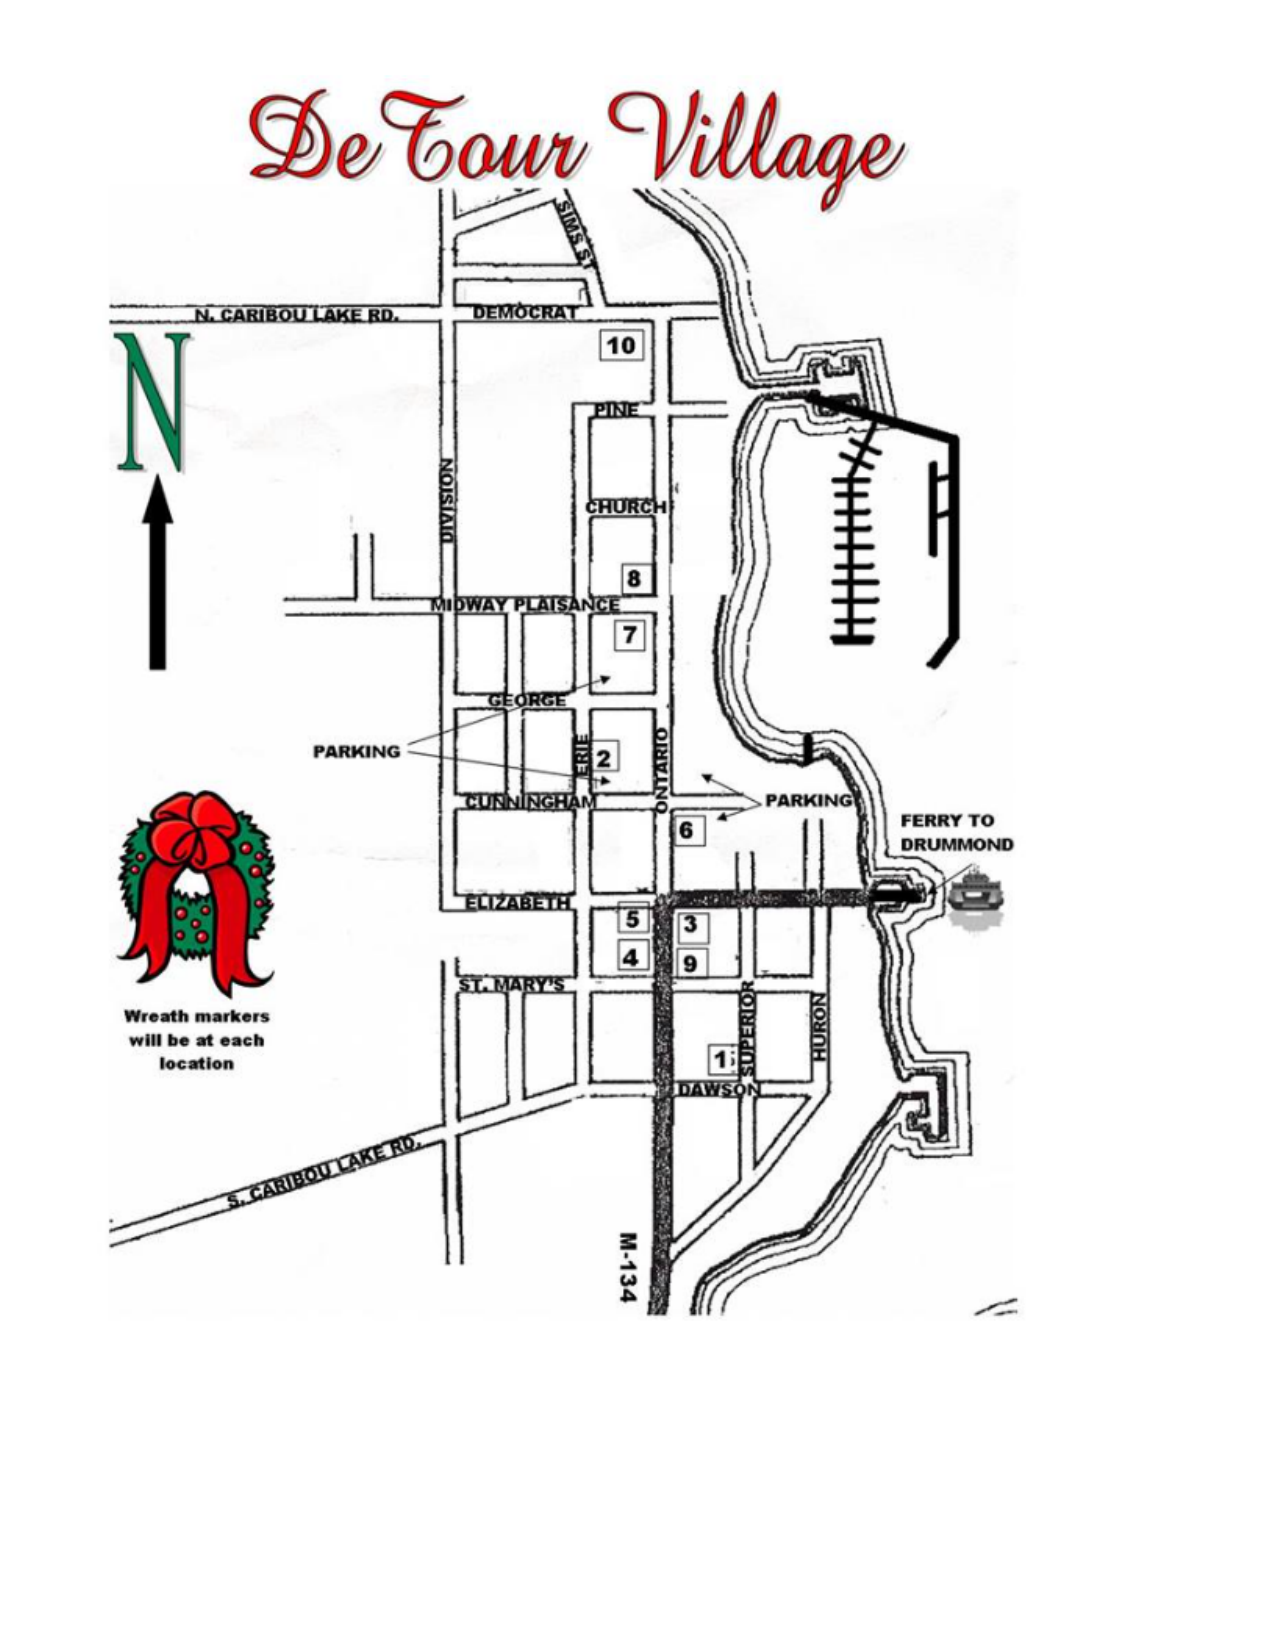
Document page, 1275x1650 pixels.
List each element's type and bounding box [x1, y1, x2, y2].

picture [75, 75, 1041, 1349]
